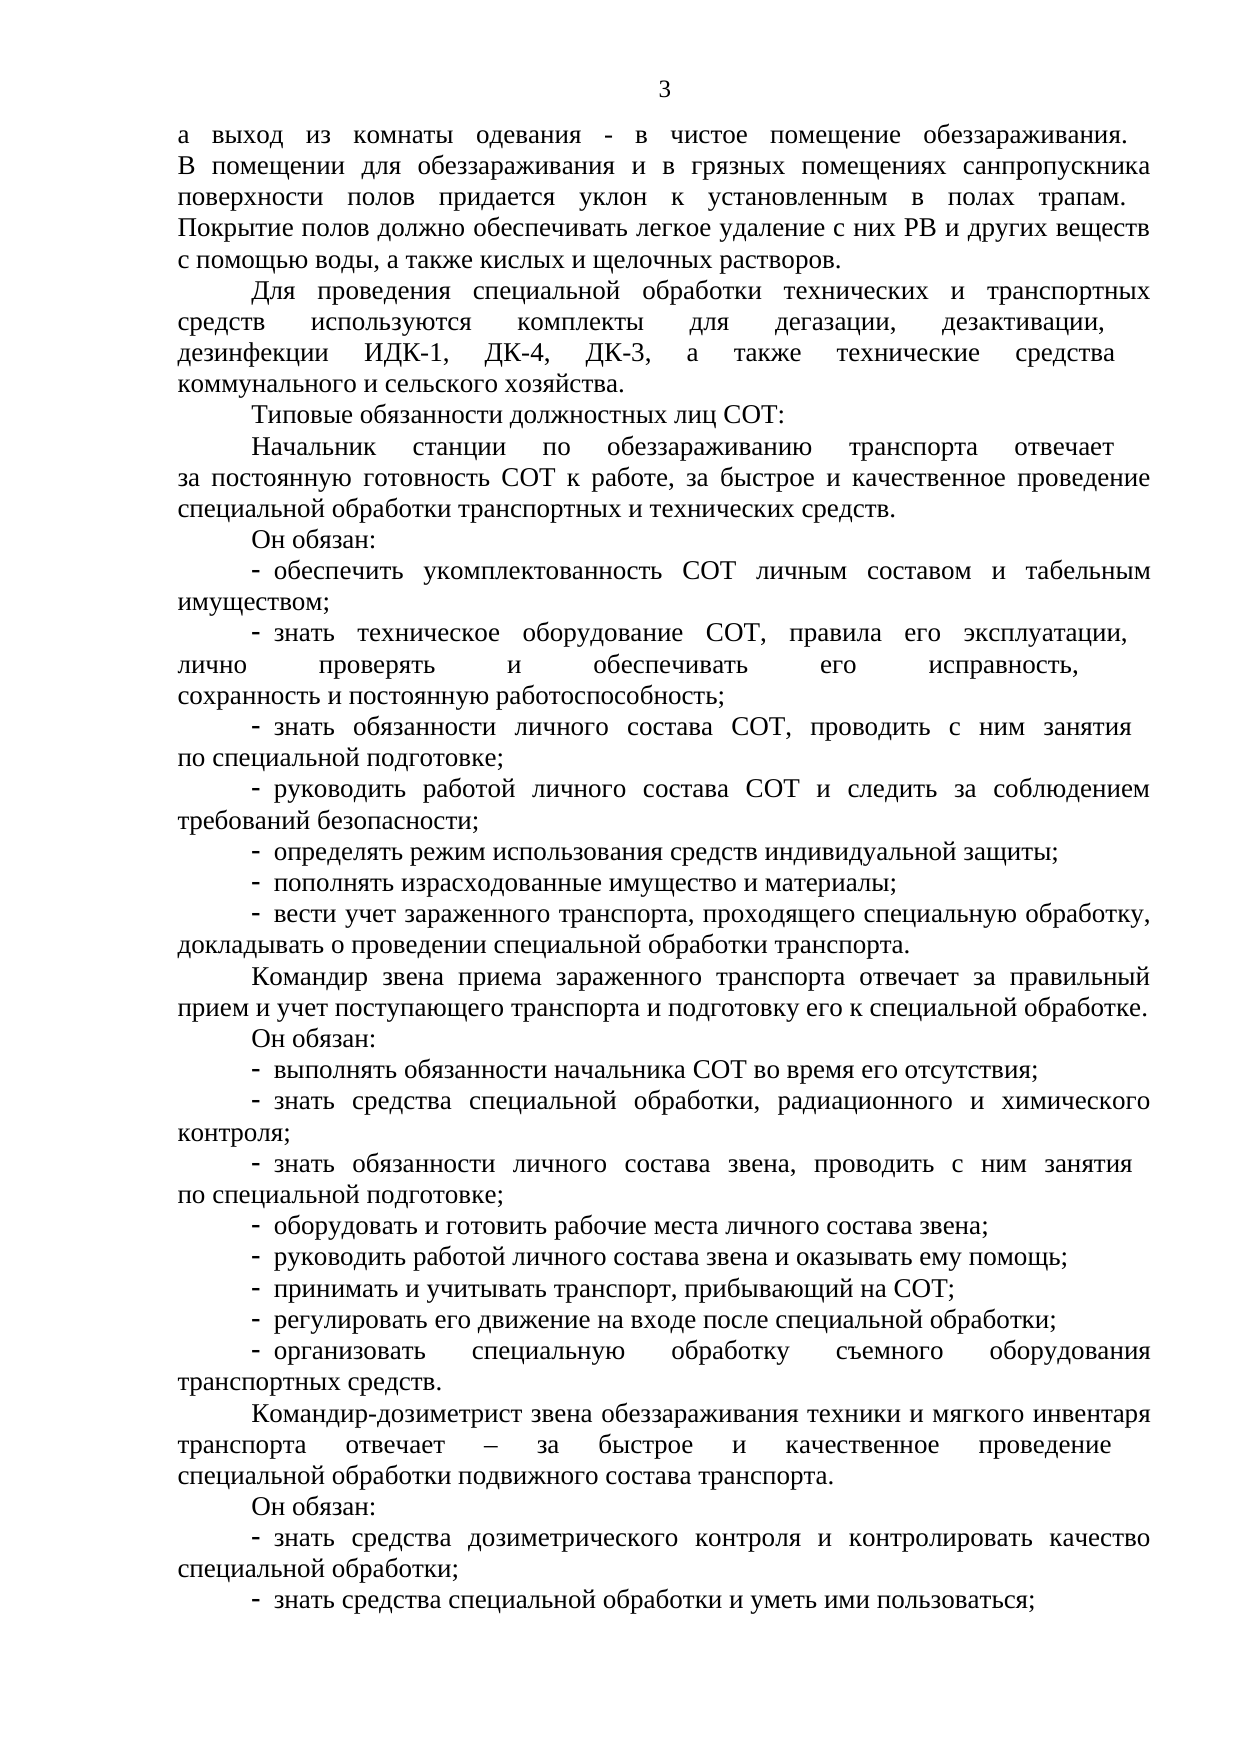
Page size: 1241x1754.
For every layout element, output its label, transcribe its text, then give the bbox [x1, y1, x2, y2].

text Типовые обязанности должностных лиц СОТ: [177, 398, 1152, 429]
text Он обязан: [177, 1490, 1152, 1521]
list принимать и учитывать транспорт, прибывающий на СОТ; [177, 1272, 1152, 1303]
list знать обязанности личного состава СОТ, проводить с ним занятия по специальной подготовке; [177, 710, 1152, 772]
text Для проведения специальной обработки технических и транспортных средств используются комплекты для дегазации, дезактивации, дезинфекции ИДК-1, ДК-4, ДК-3, а также технические средства коммунального и сельского хозяйства. [177, 274, 1152, 398]
list организовать специальную обработку съемного оборудования транспортных средств. [177, 1334, 1152, 1397]
list руководить работой личного состава звена и оказывать ему помощь; [177, 1241, 1152, 1272]
text Командир-дозиметрист звена обеззараживания техники и мягкого инвентаря транспорта отвечает – за быстрое и качественное проведение специальной обработки подвижного состава транспорта. [177, 1397, 1152, 1490]
text Командир звена приема зараженного транспорта отвечает за правильный прием и учет поступающего транспорта и подготовку его к специальной обработке. [177, 960, 1152, 1022]
text Начальник станции по обеззараживанию транспорта отвечает за постоянную готовность СОТ к работе, за быстрое и качественное проведение специальной обработки транспортных и технических средств. [177, 429, 1152, 523]
list определять режим использования средств индивидуальной защиты; [177, 835, 1152, 866]
list знать средства дозиметрического контроля и контролировать качество специальной обработки; [177, 1521, 1152, 1584]
list руководить работой личного состава СОТ и следить за соблюдением требований безопасности; [177, 772, 1152, 835]
list оборудовать и готовить рабочие места личного состава звена; [177, 1209, 1152, 1241]
list вести учет зараженного транспорта, проходящего специальную обработку, докладывать о проведении специальной обработки транспорта. [177, 897, 1152, 960]
list знать техническое оборудование СОТ, правила его эксплуатации, лично проверять и обеспечивать его исправность, сохранность и постоянную работоспособность; [177, 617, 1152, 710]
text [177, 118, 1152, 274]
list регулировать его движение на входе после специальной обработки; [177, 1303, 1152, 1334]
list знать обязанности личного состава звена, проводить с ним занятия по специальной подготовке; [177, 1147, 1152, 1209]
text Он обязан: [177, 523, 1152, 554]
list пополнять израсходованные имущество и материалы; [177, 866, 1152, 897]
list выполнять обязанности начальника СОТ во время его отсутствия; [177, 1053, 1152, 1084]
list знать средства специальной обработки и уметь ими пользоваться; [177, 1584, 1152, 1615]
list обеспечить укомплектованность СОТ личным составом и табельным имуществом; [177, 554, 1152, 617]
list знать средства специальной обработки, радиационного и химического контроля; [177, 1084, 1152, 1147]
text Он обязан: [177, 1022, 1152, 1053]
